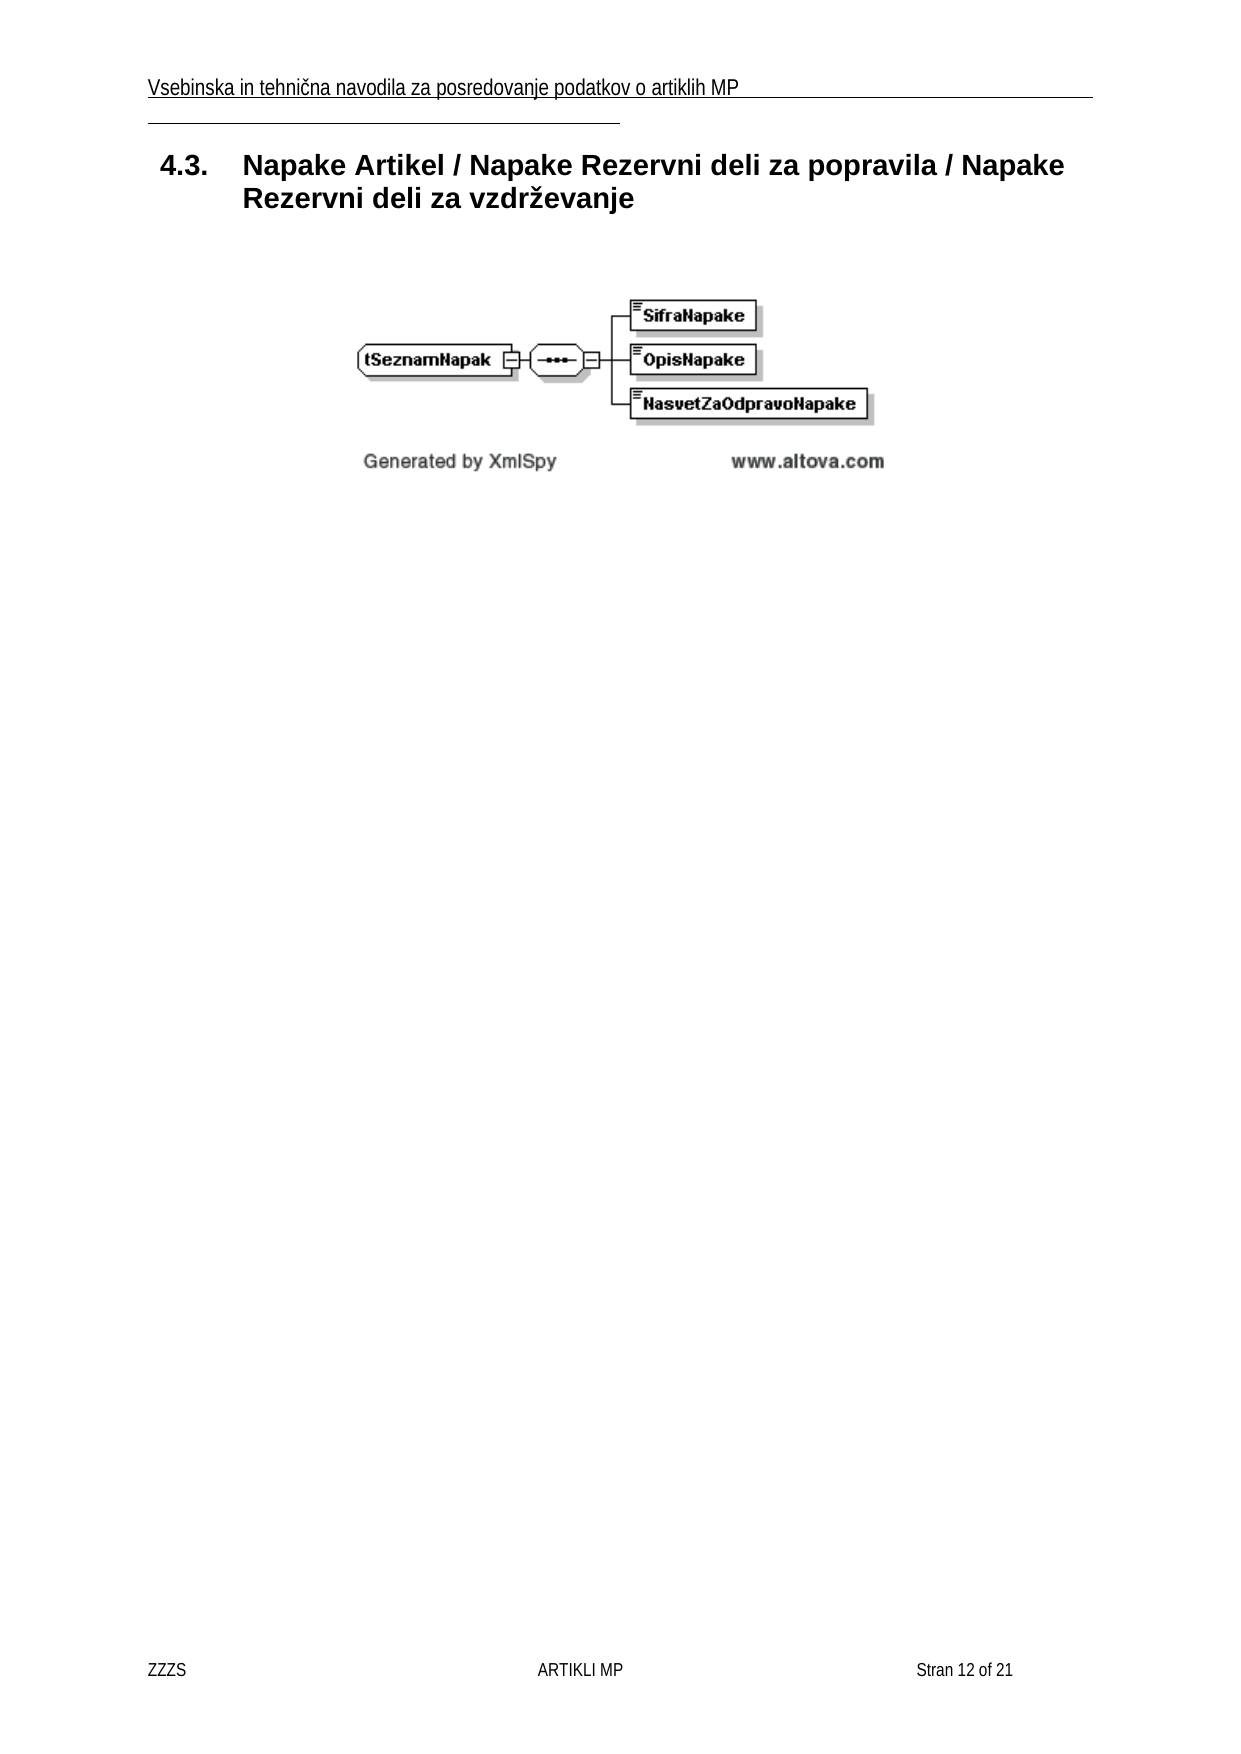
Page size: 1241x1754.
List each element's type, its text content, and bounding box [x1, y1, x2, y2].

subtitle Napake Artikel / Napake Rezervni deli za popravila / Napake Rezervni deli za vzdrževanje [160, 148, 1092, 215]
picture [342, 292, 898, 473]
